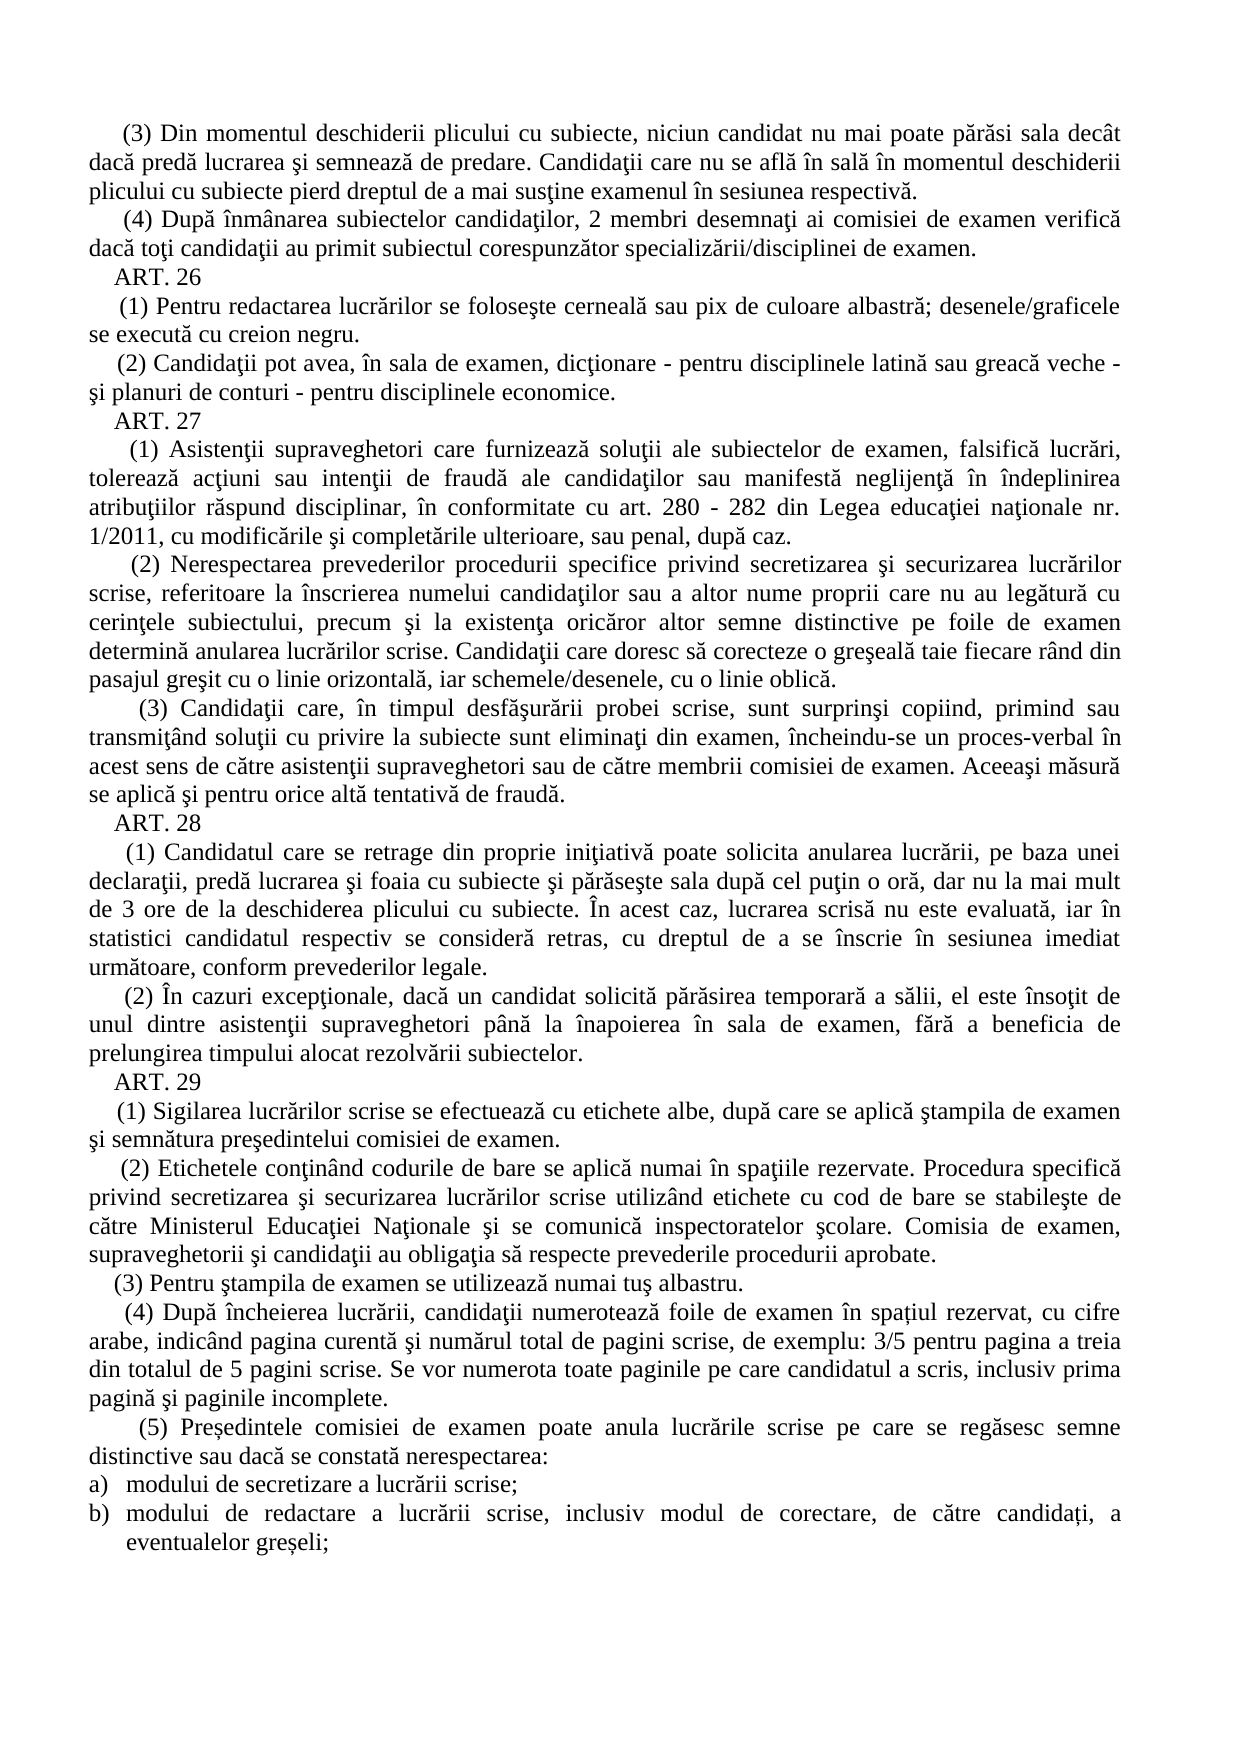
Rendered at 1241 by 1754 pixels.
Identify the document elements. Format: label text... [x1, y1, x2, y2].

text (3) Candidaţii care, în timpul desfăşurării probei scrise, sunt surprinşi copiind, primind sau transmiţând soluţii cu privire la subiecte sunt eliminaţi din examen, încheindu-se un proces-verbal în acest sens de către asistenţii supraveghetori sau de către membrii comisiei de examen. Aceeaşi măsură se aplică şi pentru orice altă tentativă de fraudă. [89, 693, 1122, 808]
text ART. 29 [89, 1067, 1122, 1096]
text (1) Asistenţii supraveghetori care furnizează soluţii ale subiectelor de examen, falsifică lucrări, tolerează acţiuni sau intenţii de fraudă ale candidaţilor sau manifestă neglijenţă în îndeplinirea atribuţiilor răspund disciplinar, în conformitate cu art. 280 - 282 din Legea educaţiei naţionale nr. 1/2011, cu modificările şi completările ulterioare, sau penal, după caz. [89, 434, 1122, 549]
text ART. 28 [89, 808, 1122, 837]
text (1) Sigilarea lucrărilor scrise se efectuează cu etichete albe, după care se aplică ştampila de examen şi semnătura preşedintelui comisiei de examen. [89, 1096, 1122, 1153]
text (5) Președintele comisiei de examen poate anula lucrările scrise pe care se regăsesc semne distinctive sau dacă se constată nerespectarea: [89, 1412, 1122, 1469]
text ART. 27 [89, 406, 1122, 434]
text (2) Etichetele conţinând codurile de bare se aplică numai în spaţiile rezervate. Procedura specifică privind secretizarea şi securizarea lucrărilor scrise utilizând etichete cu cod de bare se stabileşte de către Ministerul Educaţiei Naţionale şi se comunică inspectoratelor şcolare. Comisia de examen, supraveghetorii şi candidaţii au obligaţia să respecte prevederile procedurii aprobate. [89, 1153, 1122, 1268]
text (2) Candidaţii pot avea, în sala de examen, dicţionare - pentru disciplinele latină sau greacă veche - şi planuri de conturi - pentru disciplinele economice. [89, 348, 1122, 406]
text (2) În cazuri excepţionale, dacă un candidat solicită părăsirea temporară a sălii, el este însoţit de unul dintre asistenţii supraveghetori până la înapoierea în sala de examen, fără a beneficia de prelungirea timpului alocat rezolvării subiectelor. [89, 981, 1122, 1067]
text (2) Nerespectarea prevederilor procedurii specifice privind secretizarea şi securizarea lucrărilor scrise, referitoare la înscrierea numelui candidaţilor sau a altor nume proprii care nu au legătură cu cerinţele subiectului, precum şi la existenţa oricăror altor semne distinctive pe foile de examen determină anularea lucrărilor scrise. Candidaţii care doresc să corecteze o greşeală taie fiecare rând din pasajul greşit cu o linie orizontală, iar schemele/desenele, cu o linie oblică. [89, 549, 1122, 693]
text (4) După încheierea lucrării, candidaţii numerotează foile de examen în spațiul rezervat, cu cifre arabe, indicând pagina curentă şi numărul total de pagini scrise, de exemplu: 3/5 pentru pagina a treia din totalul de 5 pagini scrise. Se vor numerota toate paginile pe care candidatul a scris, inclusiv prima pagină şi paginile incomplete. [89, 1297, 1122, 1412]
text (4) După înmânarea subiectelor candidaţilor, 2 membri desemnaţi ai comisiei de examen verifică dacă toţi candidaţii au primit subiectul corespunzător specializării/disciplinei de examen. [89, 204, 1122, 262]
text (3) Pentru ştampila de examen se utilizează numai tuş albastru. [89, 1268, 1122, 1297]
text (1) Pentru redactarea lucrărilor se foloseşte cerneală sau pix de culoare albastră; desenele/graficele se execută cu creion negru. [89, 291, 1122, 348]
list modului de secretizare a lucrării scrise; [89, 1469, 1122, 1498]
text ART. 26 [89, 262, 1122, 291]
list modului de redactare a lucrării scrise, inclusiv modul de corectare, de către candidați, a eventualelor greșeli; [89, 1498, 1122, 1556]
text (3) Din momentul deschiderii plicului cu subiecte, niciun candidat nu mai poate părăsi sala decât dacă predă lucrarea şi semnează de predare. Candidaţii care nu se află în sală în momentul deschiderii plicului cu subiecte pierd dreptul de a mai susţine examenul în sesiunea respectivă. [89, 118, 1122, 204]
text (1) Candidatul care se retrage din proprie iniţiativă poate solicita anularea lucrării, pe baza unei declaraţii, predă lucrarea şi foaia cu subiecte şi părăseşte sala după cel puţin o oră, dar nu la mai mult de 3 ore de la deschiderea plicului cu subiecte. În acest caz, lucrarea scrisă nu este evaluată, iar în statistici candidatul respectiv se consideră retras, cu dreptul de a se înscrie în sesiunea imediat următoare, conform prevederilor legale. [89, 837, 1122, 981]
